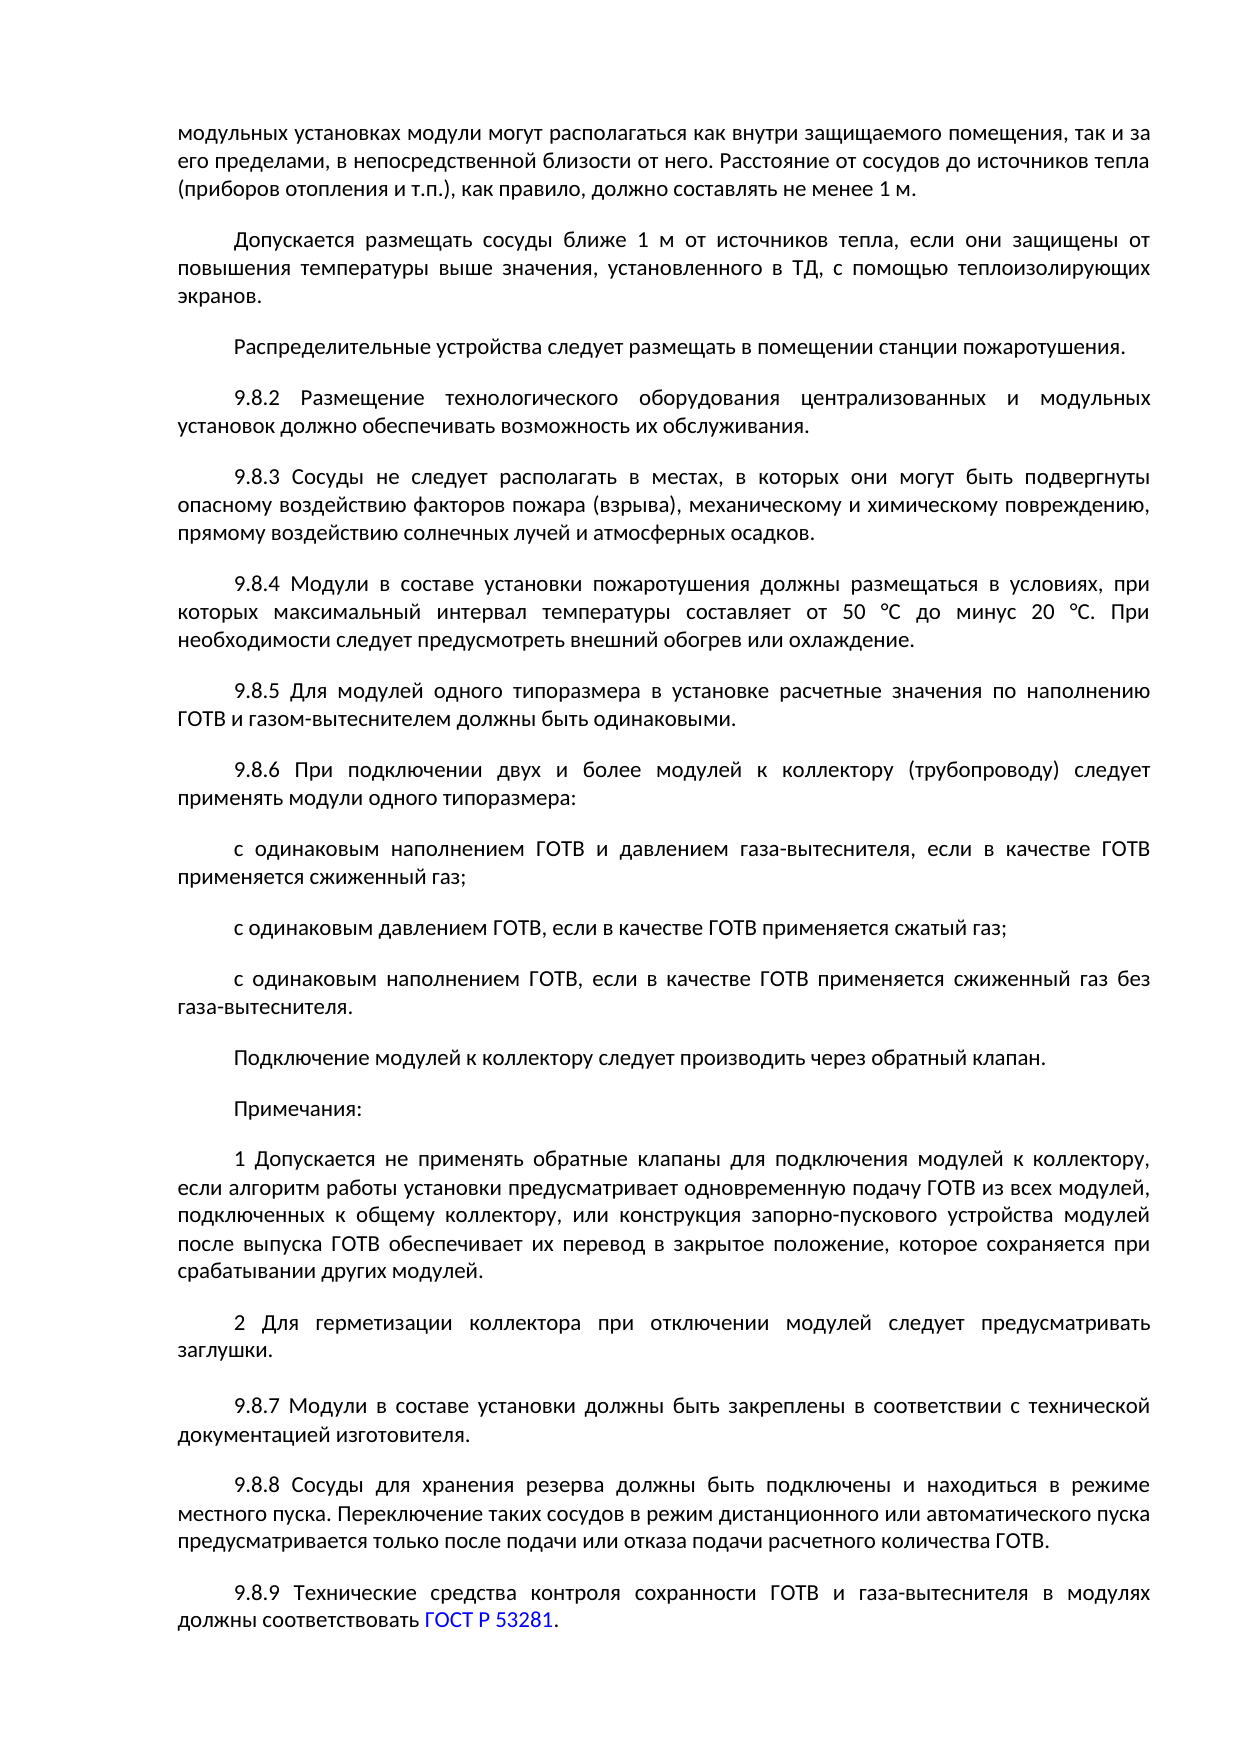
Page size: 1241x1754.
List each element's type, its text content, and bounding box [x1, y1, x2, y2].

text с одинаковым наполнением ГОТВ и давлением газа-вытеснителя, если в качестве ГОТВ применяется сжиженный газ; [177, 834, 1152, 890]
text с одинаковым наполнением ГОТВ, если в качестве ГОТВ применяется сжиженный газ без газа-вытеснителя. [177, 964, 1152, 1020]
text 9.8.3 Сосуды не следует располагать в местах, в которых они могут быть подвергнуты опасному воздействию факторов пожара (взрыва), механическому и химическому повреждению, прямому воздействию солнечных лучей и атмосферных осадков. [177, 462, 1152, 546]
text Допускается размещать сосуды ближе 1 м от источников тепла, если они защищены от повышения температуры выше значения, установленного в ТД, с помощью теплоизолирующих экранов. [177, 225, 1152, 309]
text 9.8.4 Модули в составе установки пожаротушения должны размещаться в условиях, при которых максимальный интервал температуры составляет от 50 °C до минус 20 °C. При необходимости следует предусмотреть внешний обогрев или охлаждение. [177, 569, 1152, 653]
text 9.8.2 Размещение технологического оборудования централизованных и модульных установок должно обеспечивать возможность их обслуживания. [177, 383, 1152, 439]
text с одинаковым давлением ГОТВ, если в качестве ГОТВ применяется сжатый газ; [177, 913, 1152, 941]
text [177, 118, 1152, 202]
text Распределительные устройства следует размещать в помещении станции пожаротушения. [177, 332, 1152, 360]
text 9.8.5 Для модулей одного типоразмера в установке расчетные значения по наполнению ГОТВ и газом-вытеснителем должны быть одинаковыми. [177, 676, 1152, 732]
text 9.8.7 Модули в составе установки должны быть закреплены в соответствии с технической документацией изготовителя. [177, 1392, 1152, 1448]
text 9.8.9 Технические средства контроля сохранности ГОТВ и газа-вытеснителя в модулях должны соответствовать ГОСТ Р 53281. [177, 1578, 1152, 1634]
text 2 Для герметизации коллектора при отключении модулей следует предусматривать заглушки. [177, 1308, 1152, 1364]
text 1 Допускается не применять обратные клапаны для подключения модулей к коллектору, если алгоритм работы установки предусматривает одновременную подачу ГОТВ из всех модулей, подключенных к общему коллектору, или конструкция запорно-пускового устройства модулей после выпуска ГОТВ обеспечивает их перевод в закрытое положение, которое сохраняется при срабатывании других модулей. [177, 1144, 1152, 1285]
text Примечания: [177, 1094, 1152, 1122]
text 9.8.8 Сосуды для хранения резерва должны быть подключены и находиться в режиме местного пуска. Переключение таких сосудов в режим дистанционного или автоматического пуска предусматривается только после подачи или отказа подачи расчетного количества ГОТВ. [177, 1471, 1152, 1555]
text Подключение модулей к коллектору следует производить через обратный клапан. [177, 1043, 1152, 1071]
text 9.8.6 При подключении двух и более модулей к коллектору (трубопроводу) следует применять модули одного типоразмера: [177, 755, 1152, 811]
